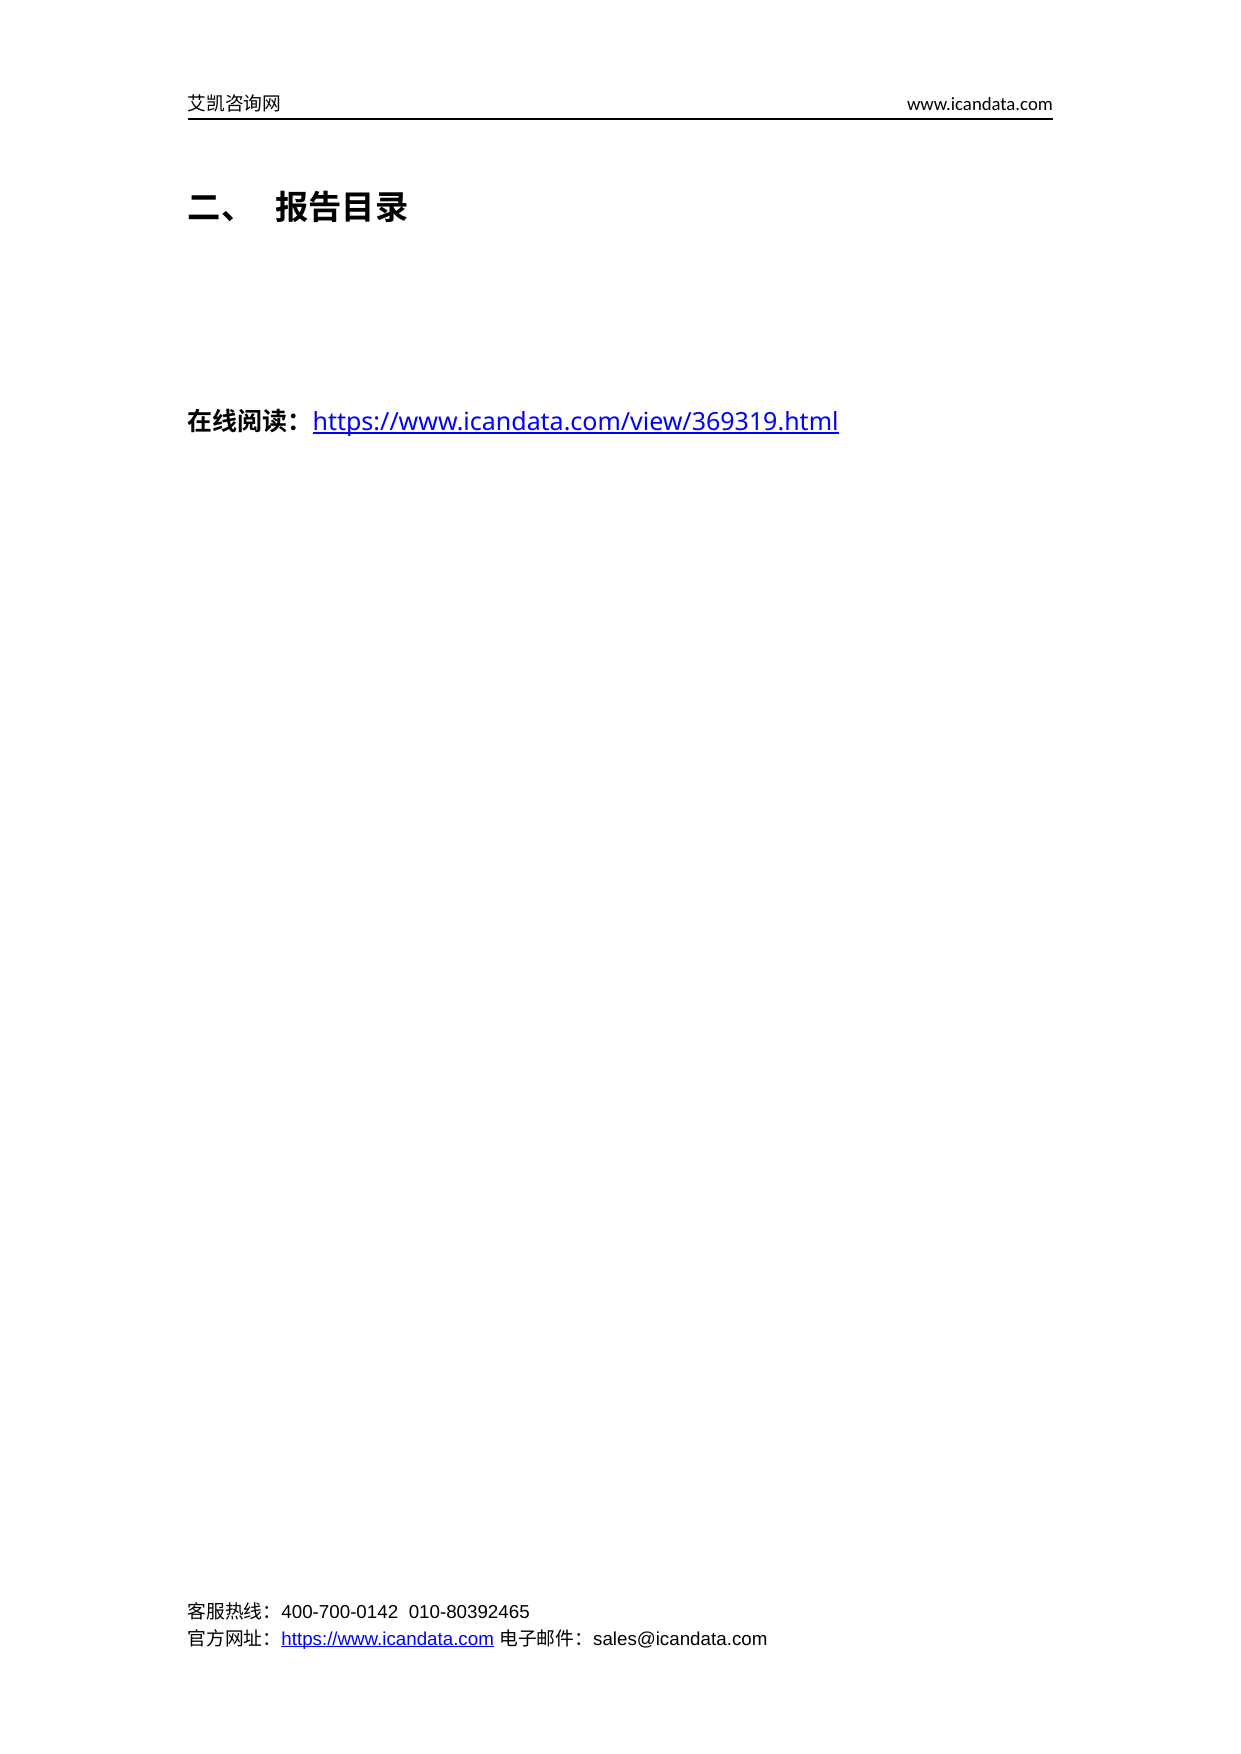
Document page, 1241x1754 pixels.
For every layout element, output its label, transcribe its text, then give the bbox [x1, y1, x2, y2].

text 在线阅读：https://www.icandata.com/view/369319.html [187, 387, 1053, 452]
subtitle 报告目录 [187, 172, 1053, 237]
